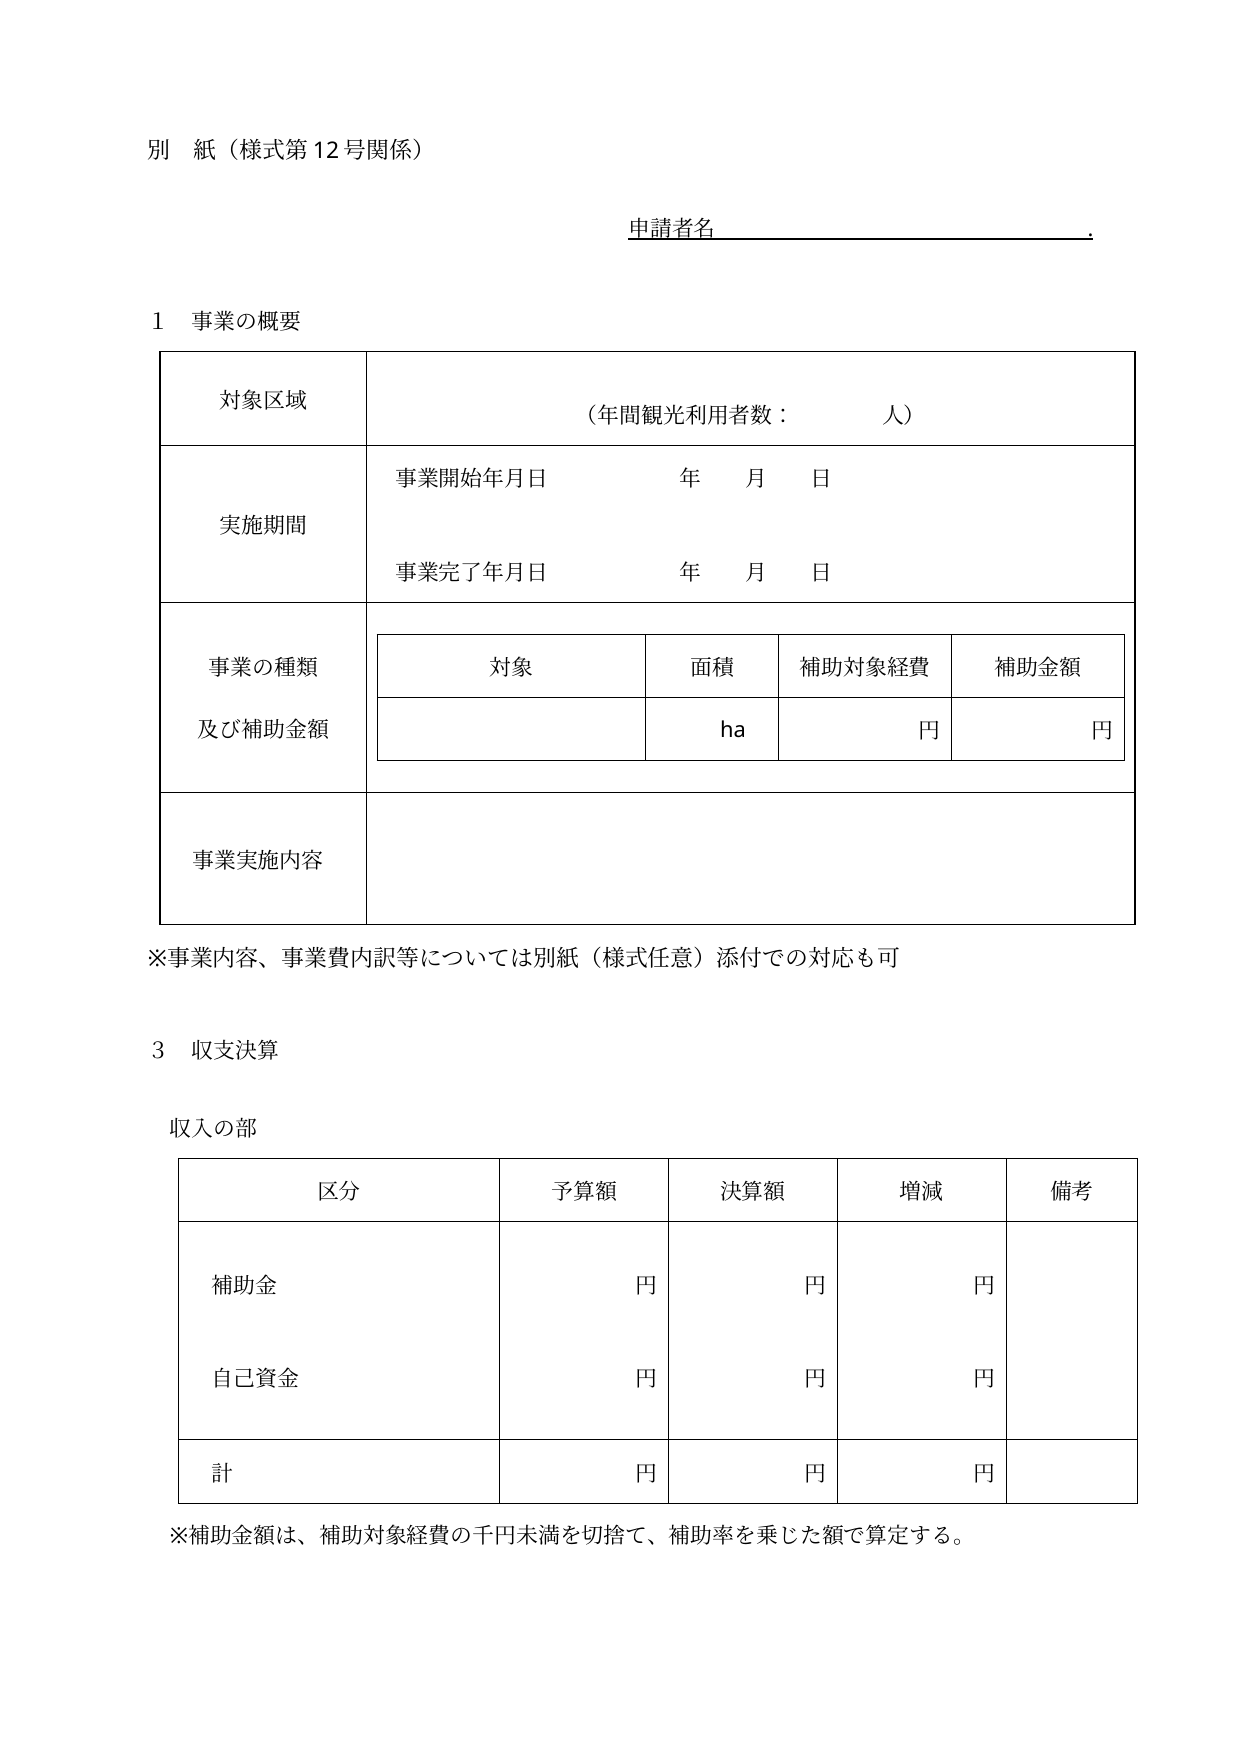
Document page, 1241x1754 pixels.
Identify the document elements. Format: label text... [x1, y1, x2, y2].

table_header 備考 [1007, 1159, 1137, 1221]
table_cell 円 円 [669, 1222, 837, 1439]
text 申請者名 . [148, 196, 1093, 258]
table_header （年間観光利用者数： 人） [367, 352, 1134, 445]
text ３ 収支決算 [148, 1018, 1122, 1080]
table_cell 円 円 [500, 1222, 668, 1439]
table_cell 計 [179, 1440, 499, 1502]
table_cell 円 [500, 1440, 668, 1502]
table_cell [367, 793, 1134, 924]
table_header 決算額 [669, 1159, 837, 1221]
table_cell 円 [669, 1440, 837, 1502]
table_cell 事業実施内容 [161, 793, 366, 924]
table_cell 実施期間 [161, 446, 366, 602]
table_header 区分 [179, 1159, 499, 1221]
table_cell [1007, 1440, 1137, 1502]
table_cell 事業開始年月日 年 月 日 事業完了年月日 年 月 日 [367, 446, 1134, 602]
table_cell 円 円 [838, 1222, 1006, 1439]
table_cell [1007, 1222, 1137, 1439]
text １ 事業の概要 [148, 289, 1122, 351]
table_header 予算額 [500, 1159, 668, 1221]
text 別 紙（様式第12号関係） [148, 132, 1122, 165]
table_header 増減 [838, 1159, 1006, 1221]
table_cell 事業の種類 及び補助金額 [161, 603, 366, 792]
text 収入の部 [148, 1096, 1122, 1158]
text ※事業内容、事業費内訳等については別紙（様式任意）添付での対応も可 [148, 925, 1122, 987]
table_header 対象区域 [161, 352, 366, 445]
table_cell 円 [838, 1440, 1006, 1502]
table_cell 補助金 自己資金 [179, 1222, 499, 1439]
table_cell [367, 603, 1134, 792]
text ※補助金額は、補助対象経費の千円未満を切捨て、補助率を乗じた額で算定する。 [148, 1503, 1122, 1566]
